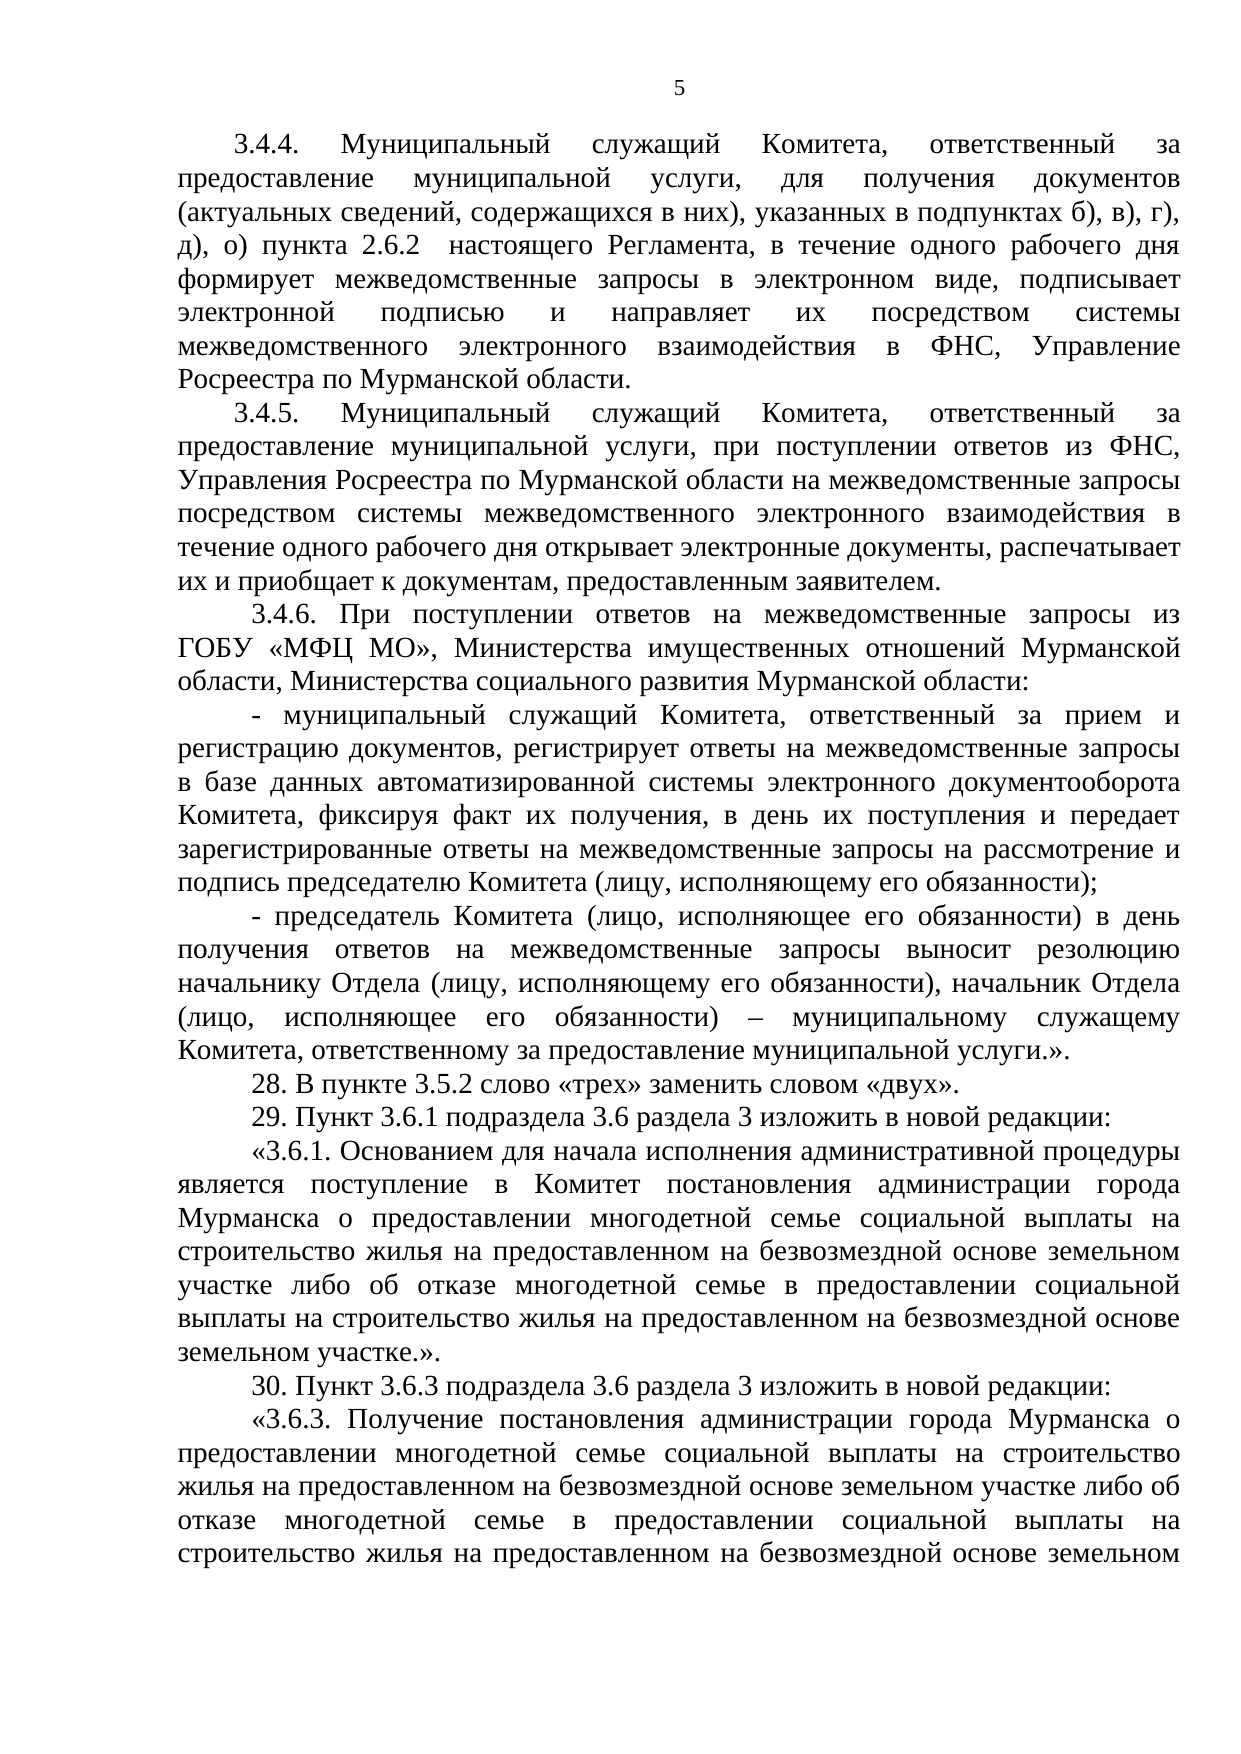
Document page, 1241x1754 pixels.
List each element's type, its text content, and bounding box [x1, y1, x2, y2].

text - председатель Комитета (лицо, исполняющее его обязанности) в день получения ответов на межведомственные запросы выносит резолюцию начальнику Отдела (лицу, исполняющему его обязанности), начальник Отдела (лицо, исполняющее его обязанности) – муниципальному служащему Комитета, ответственному за предоставление муниципальной услуги.». [177, 898, 1181, 1066]
text 3.4.6. При поступлении ответов на межведомственные запросы из ГОБУ «МФЦ МО», Министерства имущественных отношений Мурманской области, Министерства социального развития Мурманской области: [177, 596, 1181, 697]
text 28. В пункте 3.5.2 слово «трех» заменить словом «двух». [177, 1066, 1181, 1099]
text 3.4.4. Муниципальный служащий Комитета, ответственный за предоставление муниципальной услуги, для получения документов (актуальных сведений, содержащихся в них), указанных в подпунктах б), в), г), д), о) пункта 2.6.2 настоящего Регламента, в течение одного рабочего дня формирует межведомственные запросы в электронном виде, подписывает электронной подписью и направляет их посредством системы межведомственного электронного взаимодействия в ФНС, Управление Росреестра по Мурманской области. [177, 127, 1181, 395]
text - муниципальный служащий Комитета, ответственный за прием и регистрацию документов, регистрирует ответы на межведомственные запросы в базе данных автоматизированной системы электронного документооборота Комитета, фиксируя факт их получения, в день их поступления и передает зарегистрированные ответы на межведомственные запросы на рассмотрение и подпись председателю Комитета (лицу, исполняющему его обязанности); [177, 697, 1181, 898]
text 29. Пункт 3.6.1 подраздела 3.6 раздела 3 изложить в новой редакции: [177, 1099, 1181, 1133]
text «3.6.1. Основанием для начала исполнения административной процедуры является поступление в Комитет постановления администрации города Мурманска о предоставлении многодетной семье социальной выплаты на строительство жилья на предоставленном на безвозмездной основе земельном участке либо об отказе многодетной семье в предоставлении социальной выплаты на строительство жилья на предоставленном на безвозмездной основе земельном участке.». [177, 1133, 1181, 1368]
text 30. Пункт 3.6.3 подраздела 3.6 раздела 3 изложить в новой редакции: [177, 1368, 1181, 1401]
text 3.4.5. Муниципальный служащий Комитета, ответственный за предоставление муниципальной услуги, при поступлении ответов из ФНС, Управления Росреестра по Мурманской области на межведомственные запросы посредством системы межведомственного электронного взаимодействия в течение одного рабочего дня открывает электронные документы, распечатывает их и приобщает к документам, предоставленным заявителем. [177, 395, 1181, 596]
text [177, 1401, 1181, 1569]
